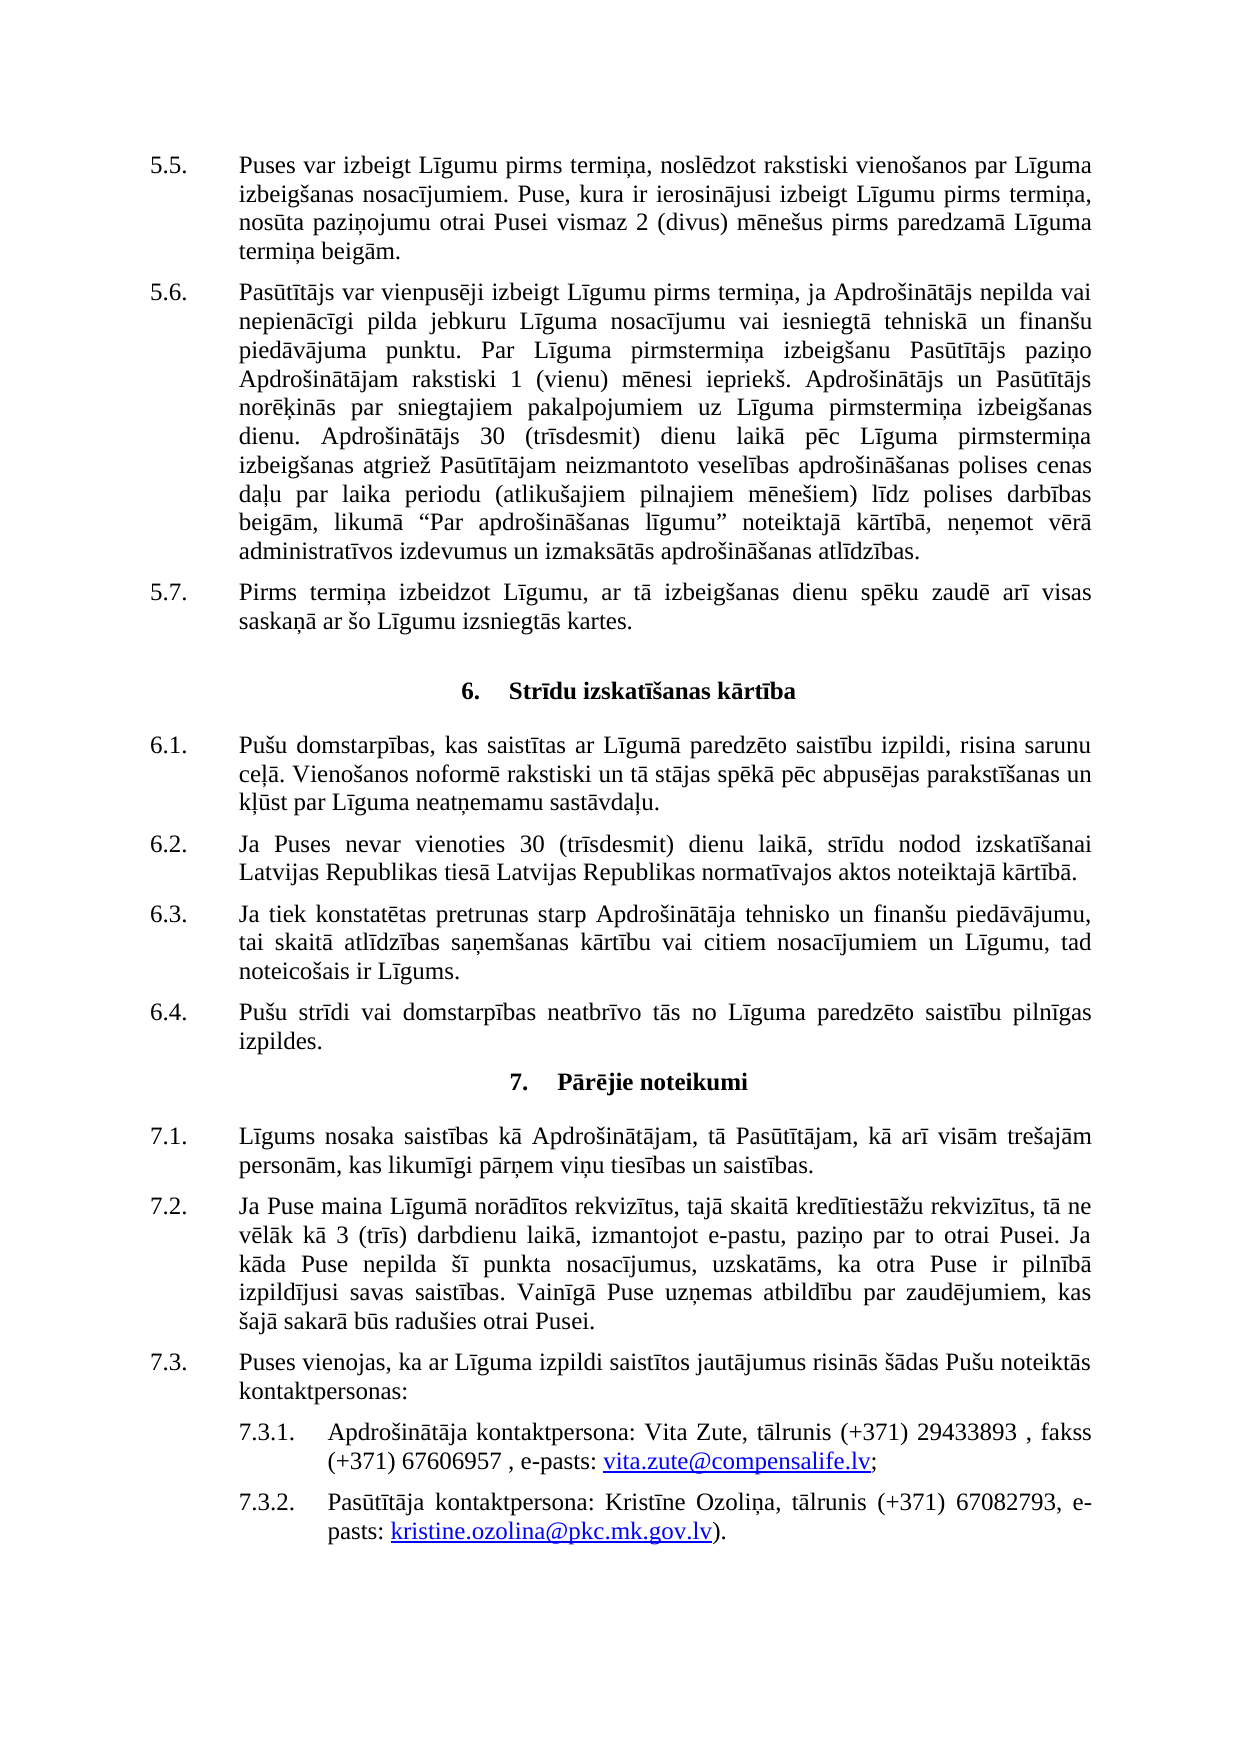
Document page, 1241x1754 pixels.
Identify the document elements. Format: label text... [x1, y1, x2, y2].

list Ja tiek konstatētas pretrunas starp Apdrošinātāja tehnisko un finanšu piedāvājumu, tai skaitā atlīdzības saņemšanas kārtību vai citiem nosacījumiem un Līgumu, tad noteicošais ir Līgums. [150, 899, 1092, 985]
list Pārējie noteikumi [150, 1067, 1092, 1096]
list Pasūtītāja kontaktpersona: Kristīne Ozoliņa, tālrunis (+371) 67082793, e-pasts: kristine.ozolina@pkc.mk.gov.lv). [238, 1487, 1092, 1545]
list Līgums nosaka saistības kā Apdrošinātājam, tā Pasūtītājam, kā arī visām trešajām personām, kas likumīgi pārņem viņu tiesības un saistības. [150, 1121, 1092, 1179]
list Pušu domstarpības, kas saistītas ar Līgumā paredzēto saistību izpildi, risina sarunu ceļā. Vienošanos noformē rakstiski un tā stājas spēkā pēc abpusējas parakstīšanas un kļūst par Līguma neatņemamu sastāvdaļu. [150, 730, 1092, 816]
list Pasūtītājs var vienpusēji izbeigt Līgumu pirms termiņa, ja Apdrošinātājs nepilda vai nepienācīgi pilda jebkuru Līguma nosacījumu vai iesniegtā tehniskā un finanšu piedāvājuma punktu. Par Līguma pirmstermiņa izbeigšanu Pasūtītājs paziņo Apdrošinātājam rakstiski 1 (vienu) mēnesi iepriekš. Apdrošinātājs un Pasūtītājs norēķinās par sniegtajiem pakalpojumiem uz Līguma pirmstermiņa izbeigšanas dienu. Apdrošinātājs 30 (trīsdesmit) dienu laikā pēc Līguma pirmstermiņa izbeigšanas atgriež Pasūtītājam neizmantoto veselības apdrošināšanas polises cenas daļu par laika periodu (atlikušajiem pilnajiem mēnešiem) līdz polises darbības beigām, likumā “Par apdrošināšanas līgumu” noteiktajā kārtībā, neņemot vērā administratīvos izdevumus un izmaksātās apdrošināšanas atlīdzības. [150, 277, 1092, 565]
list Pirms termiņa izbeidzot Līgumu, ar tā izbeigšanas dienu spēku zaudē arī visas saskaņā ar šo Līgumu izsniegtās kartes. [150, 577, 1092, 635]
list Ja Puses nevar vienoties 30 (trīsdesmit) dienu laikā, strīdu nodod izskatīšanai Latvijas Republikas tiesā Latvijas Republikas normatīvajos aktos noteiktajā kārtībā. [150, 829, 1092, 886]
list Ja Puse maina Līgumā norādītos rekvizītus, tajā skaitā kredītiestāžu rekvizītus, tā ne vēlāk kā 3 (trīs) darbdienu laikā, izmantojot e-pastu, paziņo par to otrai Pusei. Ja kāda Puse nepilda šī punkta nosacījumus, uzskatāms, ka otra Puse ir pilnībā izpildījusi savas saistības. Vainīgā Puse uzņemas atbildību par zaudējumiem, kas šajā sakarā būs radušies otrai Pusei. [150, 1191, 1092, 1335]
list Apdrošinātāja kontaktpersona: Vita Zute, tālrunis (+371) 29433893 , fakss (+371) 67606957 , e-pasts: vita.zute@compensalife.lv; [238, 1417, 1092, 1475]
list Puses vienojas, ka ar Līguma izpildi saistītos jautājumus risinās šādas Pušu noteiktās kontaktpersonas: [150, 1347, 1092, 1405]
list Puses var izbeigt Līgumu pirms termiņa, noslēdzot rakstiski vienošanos par Līguma izbeigšanas nosacījumiem. Puse, kura ir ierosinājusi izbeigt Līgumu pirms termiņa, nosūta paziņojumu otrai Pusei vismaz 2 (divus) mēnešus pirms paredzamā Līguma termiņa beigām. [150, 150, 1092, 265]
list Strīdu izskatīšanas kārtība [150, 676, 1092, 705]
list Pušu strīdi vai domstarpības neatbrīvo tās no Līguma paredzēto saistību pilnīgas izpildes. [150, 997, 1092, 1055]
